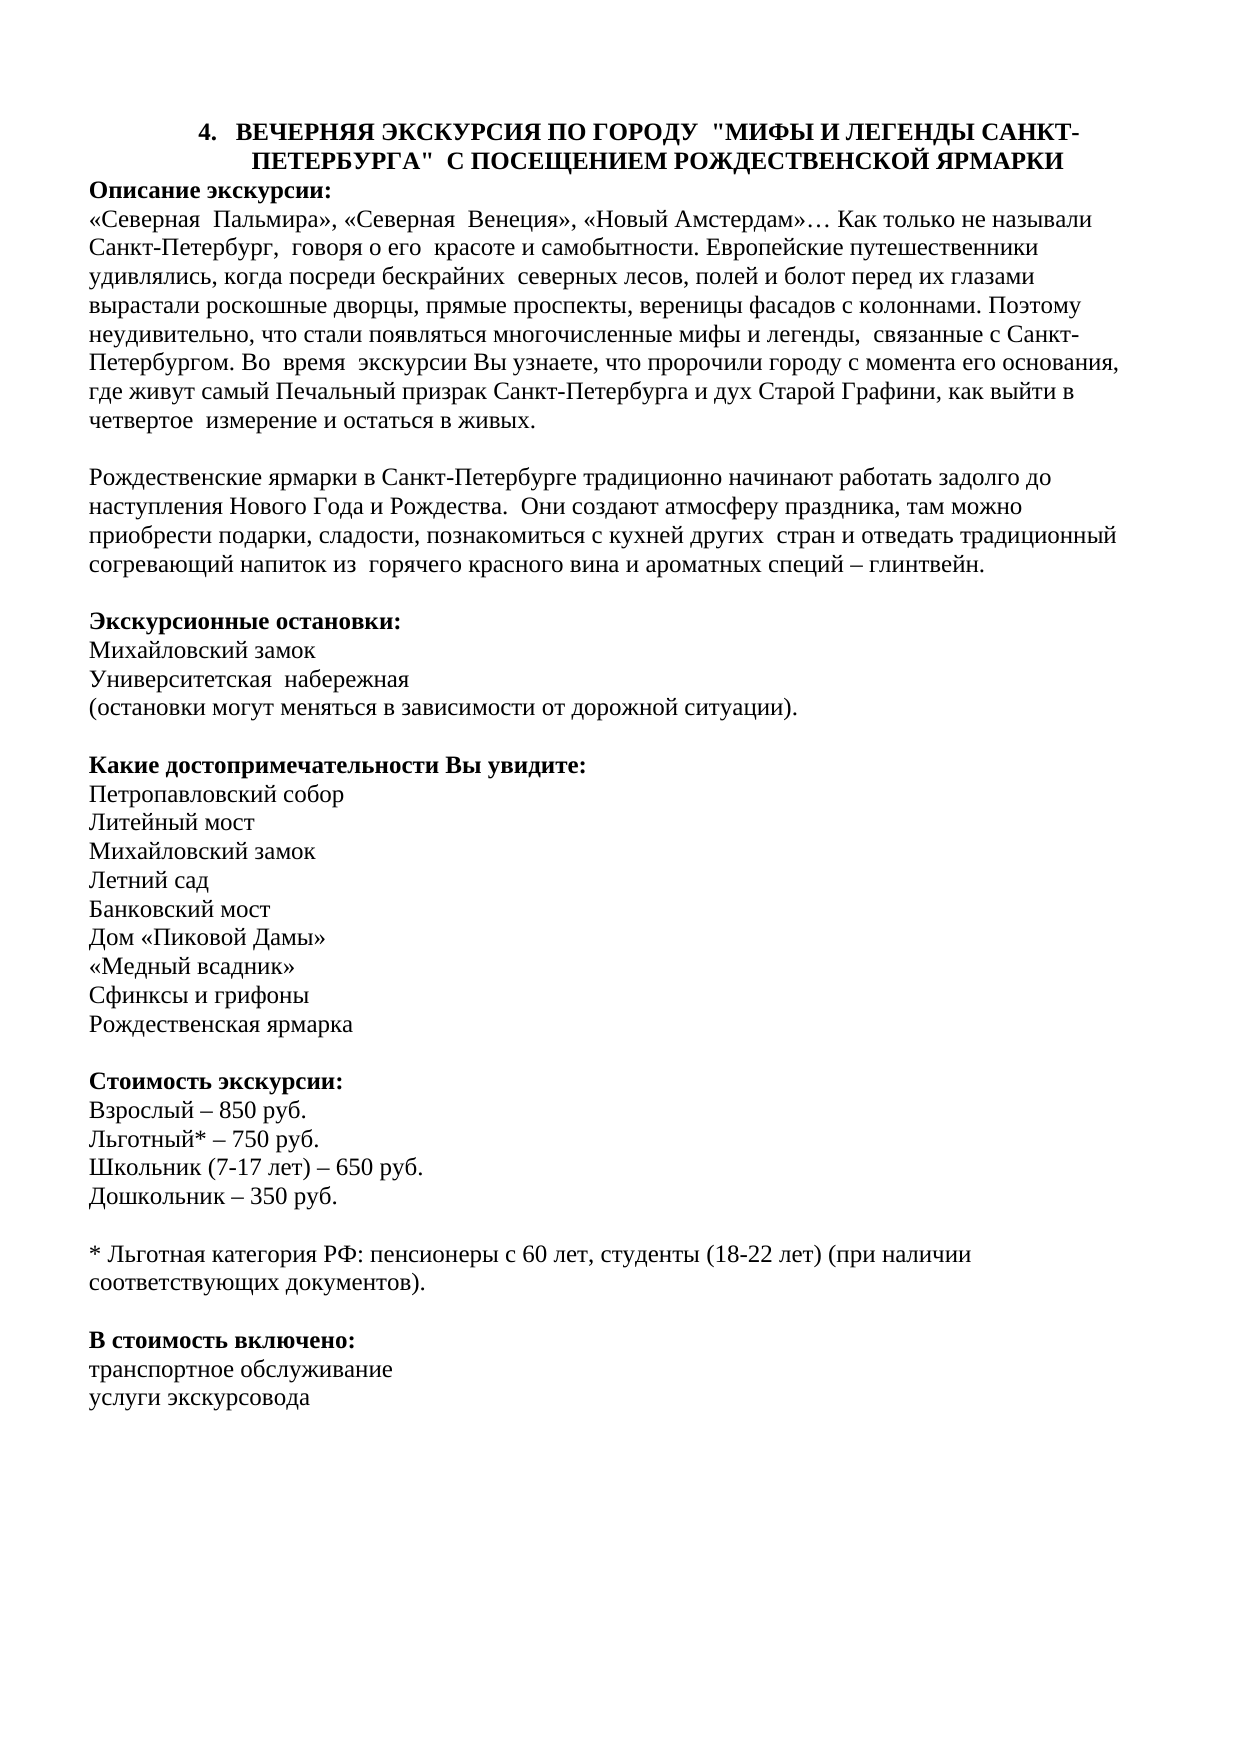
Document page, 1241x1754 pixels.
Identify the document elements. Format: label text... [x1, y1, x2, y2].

text * Льготная категория РФ: пенсионеры с 60 лет, студенты (18-22 лет) (при наличии соответствующих документов). [89, 1239, 1152, 1296]
text Университетская набережная [89, 664, 1152, 692]
list Вечерняя экскурсия ПО ГОРОДУ "Мифы и легенды Санкт-Петербурга" с посещением Рождественской ярмарки [126, 117, 1152, 175]
text Льготный* – 750 руб. [89, 1124, 1152, 1152]
text Рождественская ярмарка [89, 1009, 1152, 1037]
text услуги экскурсовода [89, 1382, 1152, 1411]
text Описание экскурсии: [89, 175, 1152, 204]
text В стоимость включено: [89, 1325, 1152, 1354]
text Михайловский замок [89, 836, 1152, 865]
text Петропавловский собор [89, 779, 1152, 807]
text Стоимость экскурсии: [89, 1066, 1152, 1095]
text Взрослый – 850 руб. [89, 1095, 1152, 1124]
text «Медный всадник» [89, 951, 1152, 980]
text Дом «Пиковой Дамы» [89, 922, 1152, 951]
text Школьник (7-17 лет) – 650 руб. [89, 1152, 1152, 1181]
text Летний сад [89, 865, 1152, 894]
text «Северная Пальмира», «Северная Венеция», «Новый Амстердам»… Как только не называли Санкт-Петербург, говоря о его красоте и самобытности. Европейские путешественники удивлялись, когда посреди бескрайних северных лесов, полей и болот перед их глазами вырастали роскошные дворцы, прямые проспекты, вереницы фасадов с колоннами. Поэтому неудивительно, что стали появляться многочисленные мифы и легенды, связанные с Санкт-Петербургом. Во время экскурсии Вы узнаете, что пророчили городу с момента его основания, где живут самый Печальный призрак Санкт-Петербурга и дух Старой Графини, как выйти в четвертое измерение и остаться в живых. [89, 204, 1152, 434]
text Михайловский замок [89, 635, 1152, 664]
text транспортное обслуживание [89, 1354, 1152, 1382]
text Дошкольник – 350 руб. [89, 1181, 1152, 1210]
text Сфинксы и грифоны [89, 980, 1152, 1009]
text Банковский мост [89, 894, 1152, 922]
text Какие достопримечательности Вы увидите: [89, 750, 1152, 779]
text (остановки могут меняться в зависимости от дорожной ситуации). [89, 692, 1152, 721]
text Литейный мост [89, 807, 1152, 836]
text Рождественские ярмарки в Санкт-Петербурге традиционно начинают работать задолго до наступления Нового Года и Рождества. Они создают атмосферу праздника, там можно приобрести подарки, сладости, познакомиться с кухней других стран и отведать традиционный согревающий напиток из горячего красного вина и ароматных специй – глинтвейн. [89, 462, 1152, 577]
text Экскурсионные остановки: [89, 606, 1152, 635]
